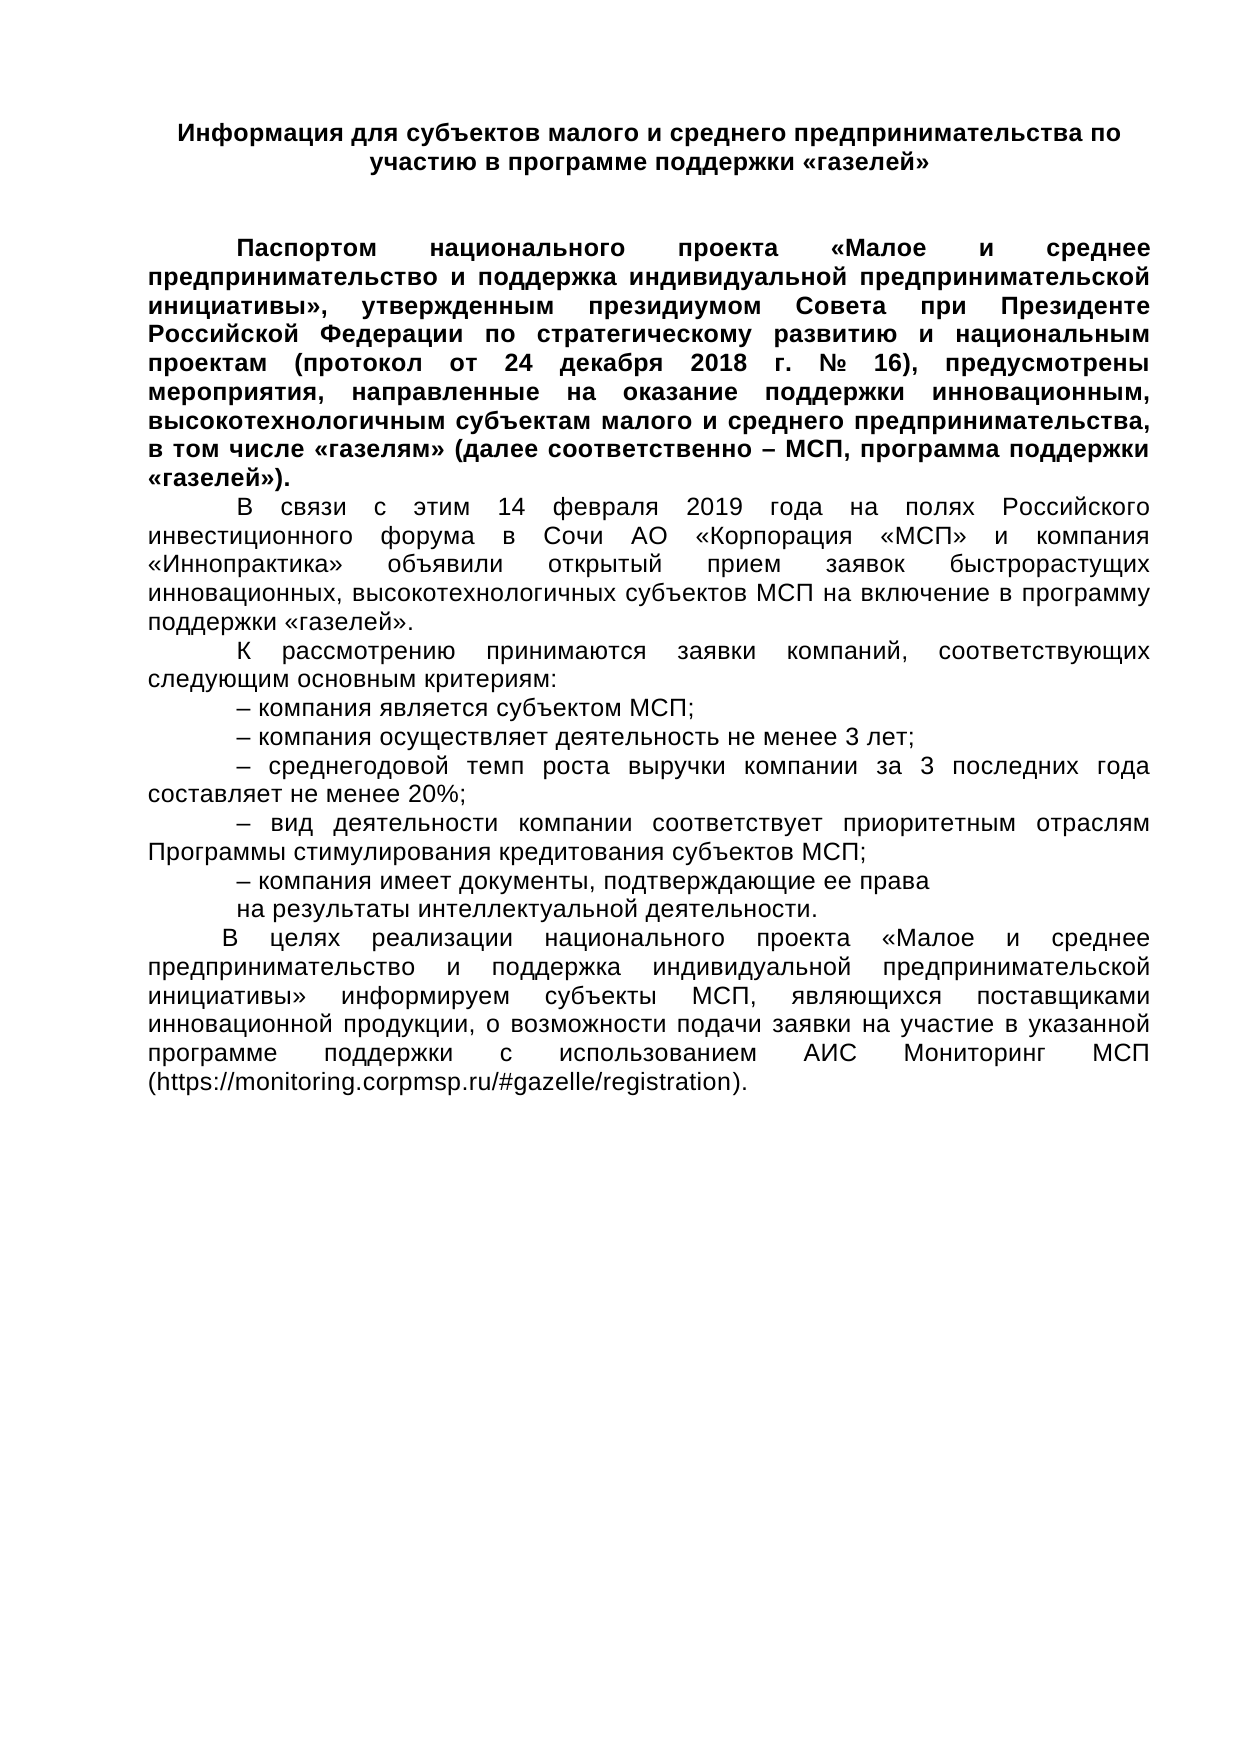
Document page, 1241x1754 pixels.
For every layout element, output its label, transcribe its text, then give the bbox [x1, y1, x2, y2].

text – вид деятельности компании соответствует приоритетным отраслям Программы стимулирования кредитования субъектов МСП; [148, 808, 1152, 866]
text – компания является субъектом МСП; [148, 693, 1152, 722]
text на результаты интеллектуальной деятельности. [148, 894, 1152, 923]
text Информация для субъектов малого и среднего предпринимательства по участию в программе поддержки «газелей» [148, 118, 1152, 176]
text В связи с этим 14 февраля 2019 года на полях Российского инвестиционного форума в Сочи АО «Корпорация «МСП» и компания «Иннопрактика» объявили открытый прием заявок быстрорастущих инновационных, высокотехнологичных субъектов МСП на включение в программу поддержки «газелей». [148, 492, 1152, 636]
text – компания имеет документы, подтверждающие ее права [148, 866, 1152, 894]
text – среднегодовой темп роста выручки компании за 3 последних года составляет не менее 20%; [148, 751, 1152, 808]
text К рассмотрению принимаются заявки компаний, соответствующих следующим основным критериям: [148, 636, 1152, 693]
text В целях реализации национального проекта «Малое и среднее предпринимательство и поддержка индивидуальной предпринимательской инициативы» информируем субъекты МСП, являющихся поставщиками инновационной продукции, о возможности подачи заявки на участие в указанной программе поддержки с использованием АИС Мониторинг МСП (https://monitoring.corpmsp.ru/#gazelle/registration). [148, 923, 1152, 1096]
text – компания осуществляет деятельность не менее 3 лет; [148, 722, 1152, 751]
text Паспортом национального проекта «Малое и среднее предпринимательство и поддержка индивидуальной предпринимательской инициативы», утвержденным президиумом Совета при Президенте Российской Федерации по стратегическому развитию и национальным проектам (протокол от 24 декабря 2018 г. № 16), предусмотрены мероприятия, направленные на оказание поддержки инновационным, высокотехнологичным субъектам малого и среднего предпринимательства, в том числе «газелям» (далее соответственно – МСП, программа поддержки «газелей»). [148, 233, 1152, 492]
